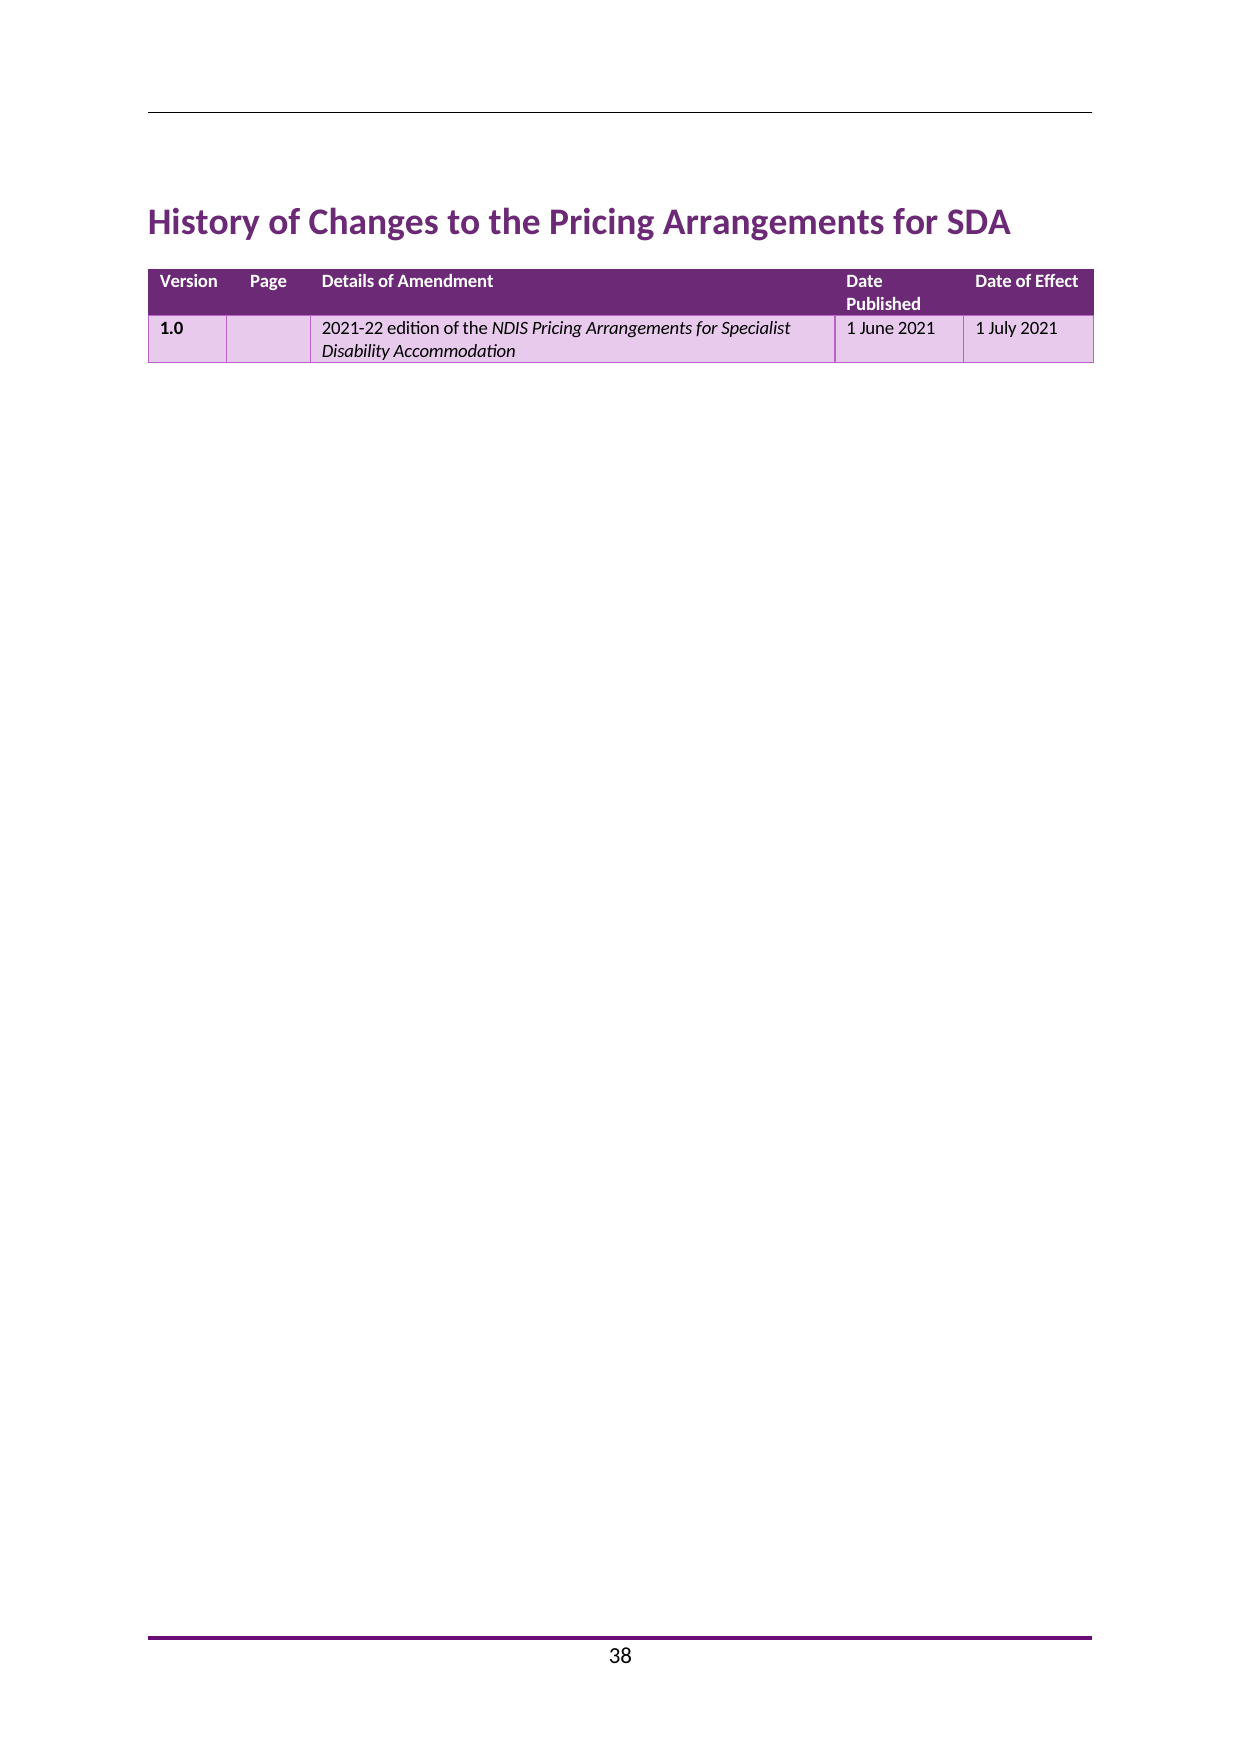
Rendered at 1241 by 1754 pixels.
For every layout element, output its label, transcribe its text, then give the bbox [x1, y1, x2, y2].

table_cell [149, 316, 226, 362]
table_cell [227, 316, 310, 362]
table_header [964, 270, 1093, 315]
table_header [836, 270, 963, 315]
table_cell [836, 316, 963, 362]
subtitle History of Changes to the Pricing Arrangements for SDA [148, 198, 1092, 243]
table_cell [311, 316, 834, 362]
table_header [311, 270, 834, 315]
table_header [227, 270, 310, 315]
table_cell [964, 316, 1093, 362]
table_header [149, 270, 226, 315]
